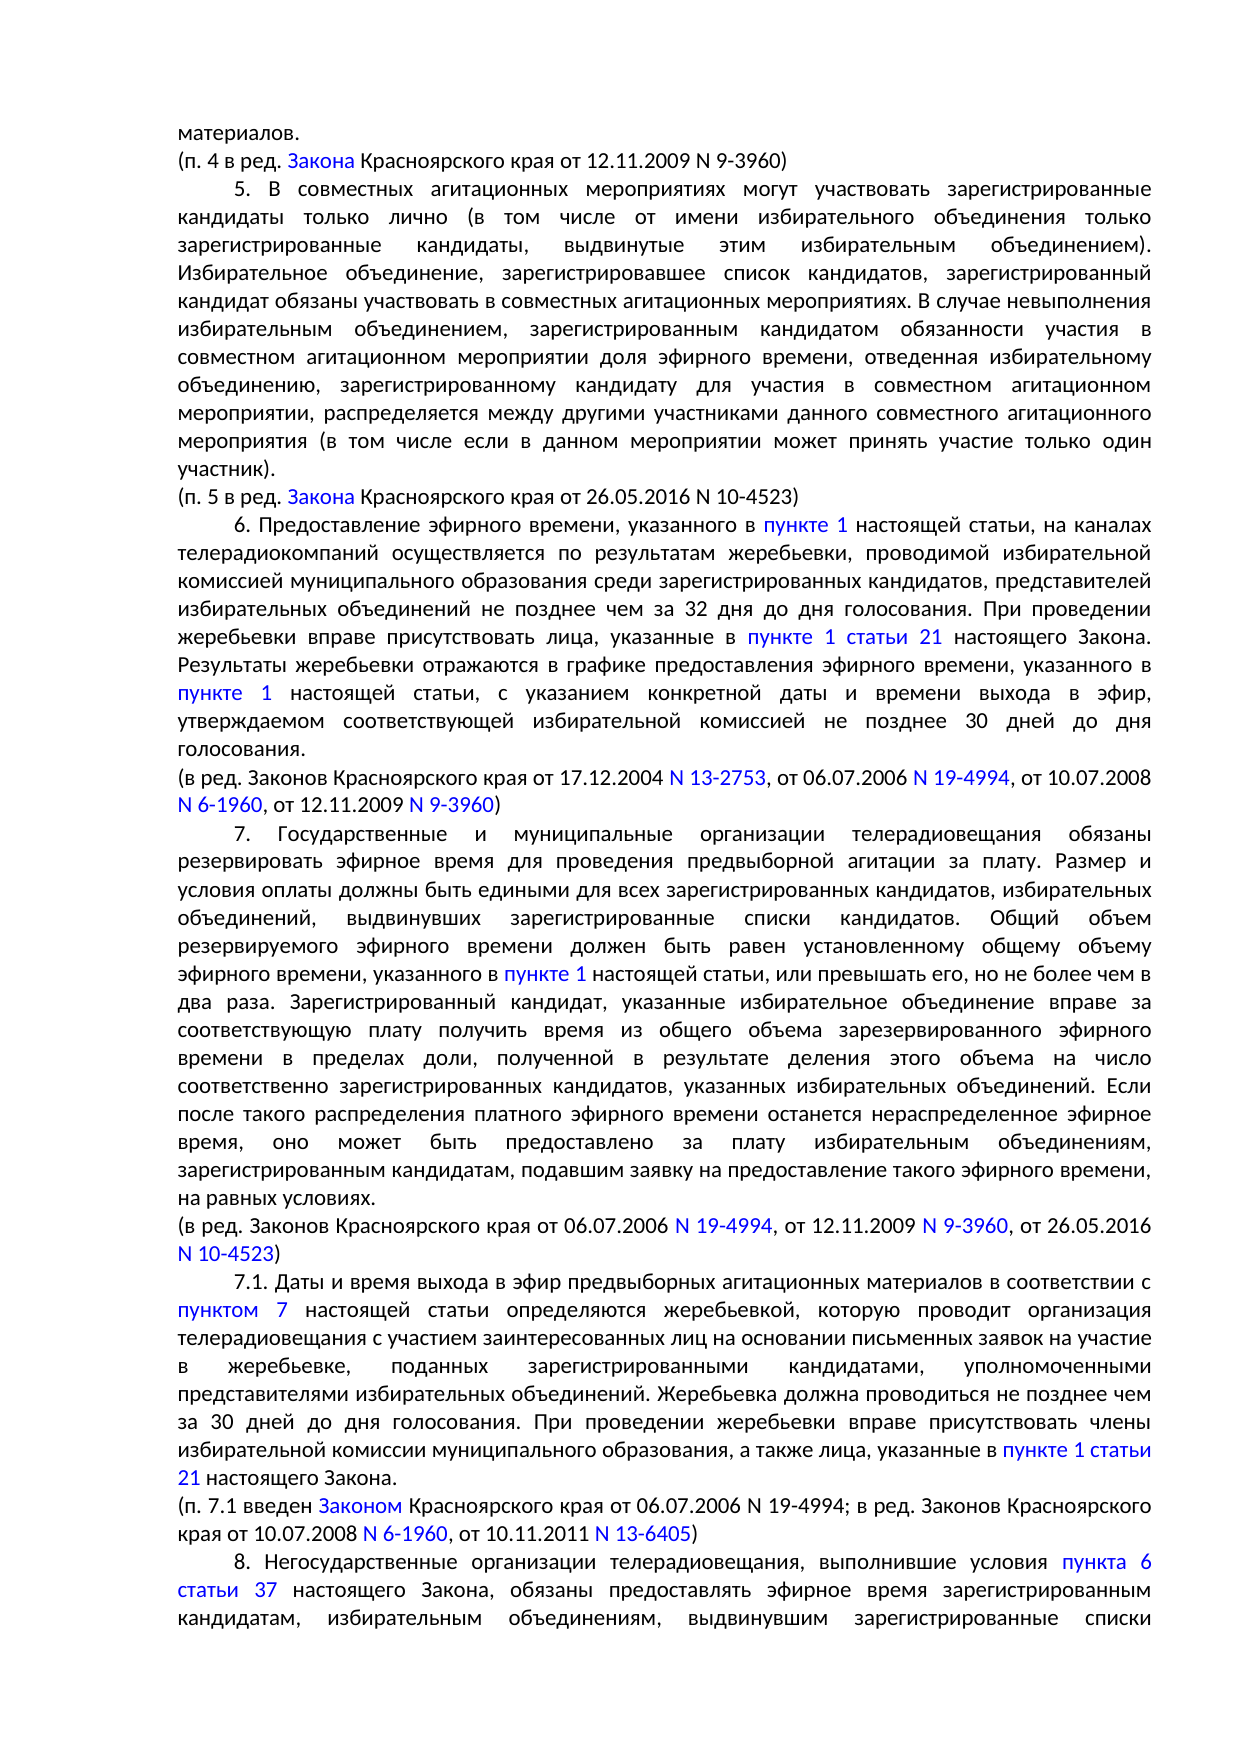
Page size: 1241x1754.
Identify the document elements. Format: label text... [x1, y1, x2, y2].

text 7. Государственные и муниципальные организации телерадиовещания обязаны резервировать эфирное время для проведения предвыборной агитации за плату. Размер и условия оплаты должны быть едиными для всех зарегистрированных кандидатов, избирательных объединений, выдвинувших зарегистрированные списки кандидатов. Общий объем резервируемого эфирного времени должен быть равен установленному общему объему эфирного времени, указанного в пункте 1 настоящей статьи, или превышать его, но не более чем в два раза. Зарегистрированный кандидат, указанные избирательное объединение вправе за соответствующую плату получить время из общего объема зарезервированного эфирного времени в пределах доли, полученной в результате деления этого объема на число соответственно зарегистрированных кандидатов, указанных избирательных объединений. Если после такого распределения платного эфирного времени останется нераспределенное эфирное время, оно может быть предоставлено за плату избирательным объединениям, зарегистрированным кандидатам, подавшим заявку на предоставление такого эфирного времени, на равных условиях. [177, 819, 1152, 1211]
text (в ред. Законов Красноярского края от 06.07.2006 N 19-4994, от 12.11.2009 N 9-3960, от 26.05.2016 N 10-4523) [177, 1211, 1152, 1267]
text (п. 4 в ред. Закона Красноярского края от 12.11.2009 N 9-3960) [177, 146, 1152, 174]
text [177, 1547, 1152, 1631]
text 6. Предоставление эфирного времени, указанного в пункте 1 настоящей статьи, на каналах телерадиокомпаний осуществляется по результатам жеребьевки, проводимой избирательной комиссией муниципального образования среди зарегистрированных кандидатов, представителей избирательных объединений не позднее чем за 32 дня до дня голосования. При проведении жеребьевки вправе присутствовать лица, указанные в пункте 1 статьи 21 настоящего Закона. Результаты жеребьевки отражаются в графике предоставления эфирного времени, указанного в пункте 1 настоящей статьи, с указанием конкретной даты и времени выхода в эфир, утверждаемом соответствующей избирательной комиссией не позднее 30 дней до дня голосования. [177, 510, 1152, 763]
text (п. 5 в ред. Закона Красноярского края от 26.05.2016 N 10-4523) [177, 482, 1152, 510]
text 7.1. Даты и время выхода в эфир предвыборных агитационных материалов в соответствии с пунктом 7 настоящей статьи определяются жеребьевкой, которую проводит организация телерадиовещания с участием заинтересованных лиц на основании письменных заявок на участие в жеребьевке, поданных зарегистрированными кандидатами, уполномоченными представителями избирательных объединений. Жеребьевка должна проводиться не позднее чем за 30 дней до дня голосования. При проведении жеребьевки вправе присутствовать члены избирательной комиссии муниципального образования, а также лица, указанные в пункте 1 статьи 21 настоящего Закона. [177, 1267, 1152, 1491]
text (п. 7.1 введен Законом Красноярского края от 06.07.2006 N 19-4994; в ред. Законов Красноярского края от 10.07.2008 N 6-1960, от 10.11.2011 N 13-6405) [177, 1491, 1152, 1547]
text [177, 118, 1152, 146]
text (в ред. Законов Красноярского края от 17.12.2004 N 13-2753, от 06.07.2006 N 19-4994, от 10.07.2008 N 6-1960, от 12.11.2009 N 9-3960) [177, 763, 1152, 819]
text 5. В совместных агитационных мероприятиях могут участвовать зарегистрированные кандидаты только лично (в том числе от имени избирательного объединения только зарегистрированные кандидаты, выдвинутые этим избирательным объединением). Избирательное объединение, зарегистрировавшее список кандидатов, зарегистрированный кандидат обязаны участвовать в совместных агитационных мероприятиях. В случае невыполнения избирательным объединением, зарегистрированным кандидатом обязанности участия в совместном агитационном мероприятии доля эфирного времени, отведенная избирательному объединению, зарегистрированному кандидату для участия в совместном агитационном мероприятии, распределяется между другими участниками данного совместного агитационного мероприятия (в том числе если в данном мероприятии может принять участие только один участник). [177, 174, 1152, 482]
